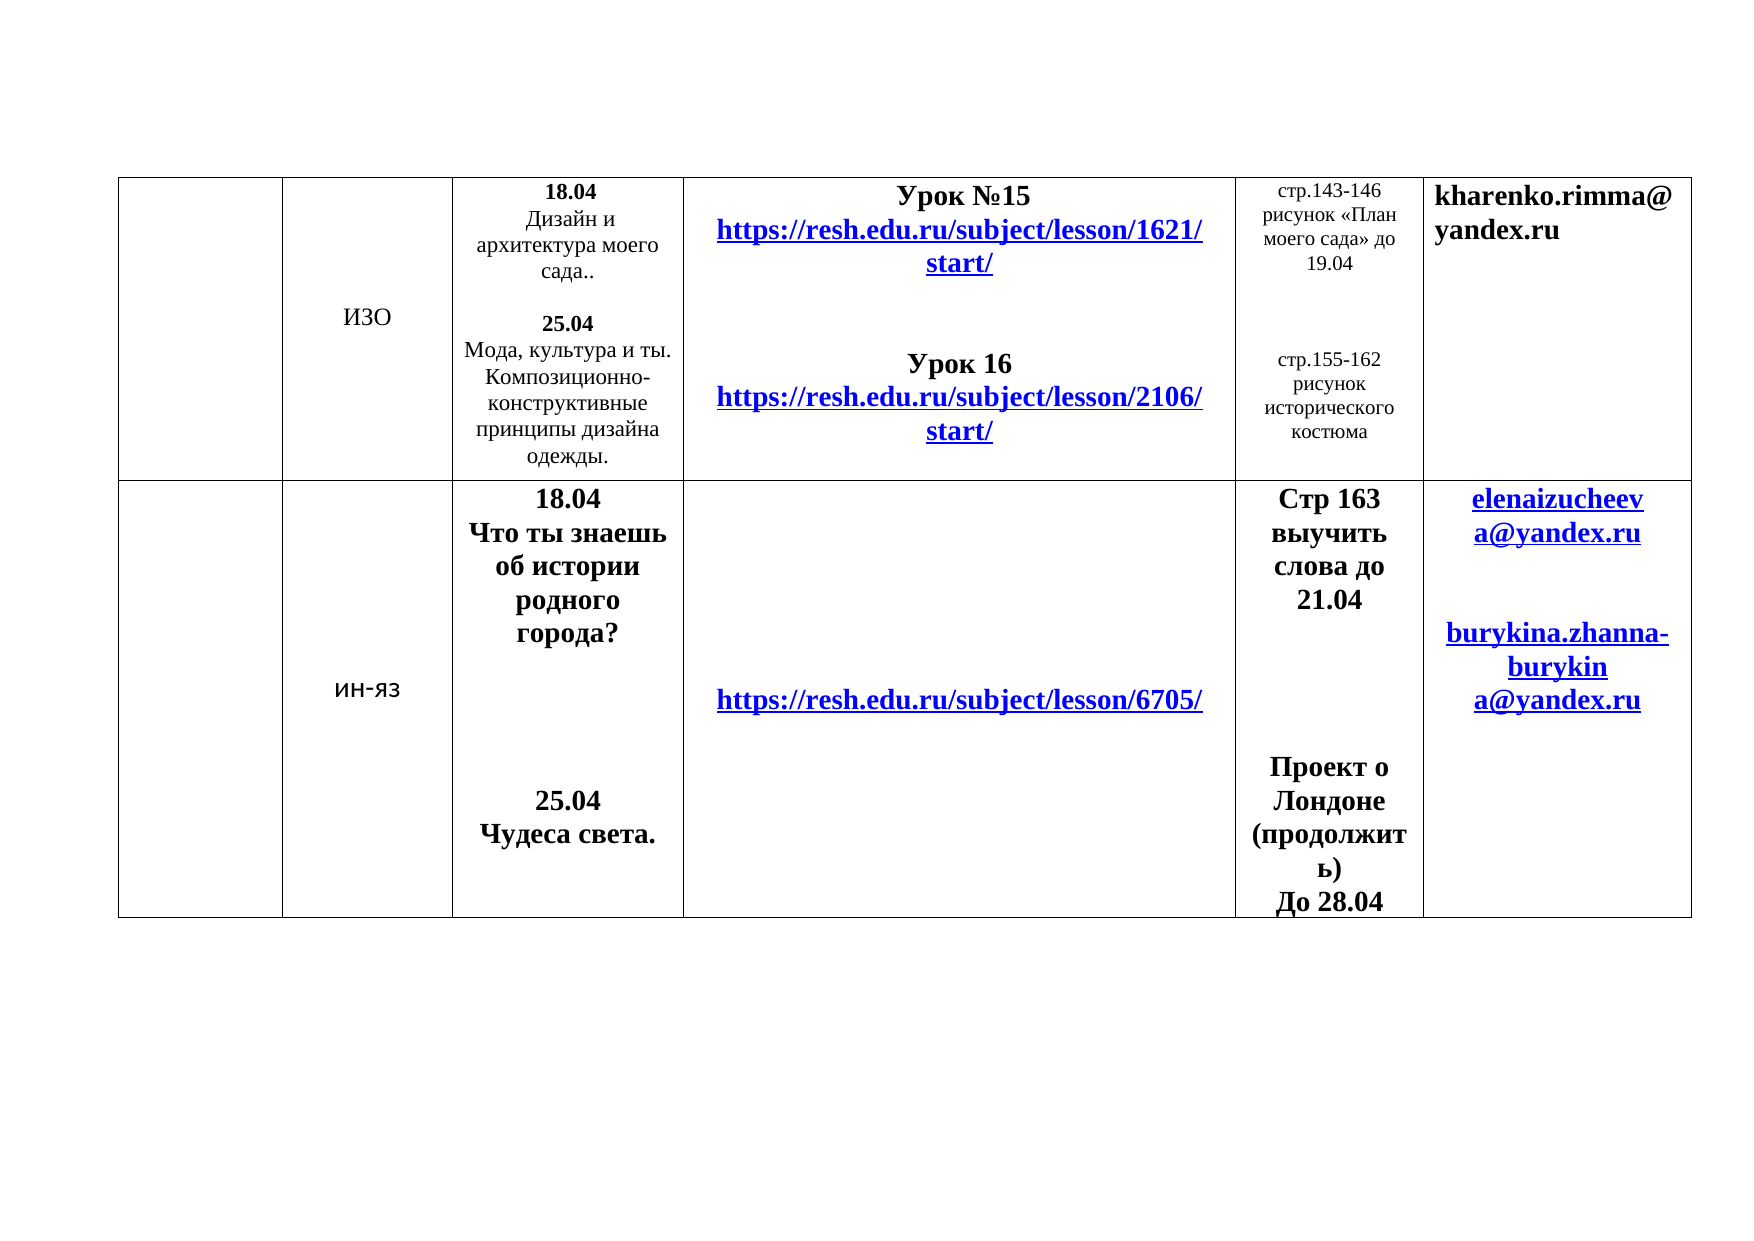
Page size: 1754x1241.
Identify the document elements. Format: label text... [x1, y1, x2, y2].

table_cell [119, 178, 282, 480]
table_cell elenaizucheeva@yandex.ru burykina.zhanna-burykina@yandex.ru [1424, 481, 1691, 917]
table_cell ин-яз [283, 481, 452, 917]
table_cell [119, 481, 282, 917]
table_cell Стр 163 выучить слова до 21.04 Проект о Лондоне (продолжить) До 28.04 [1236, 481, 1423, 917]
table_cell 18.04 Что ты знаешь об истории родного города? 25.04 Чудеса света. [453, 481, 683, 917]
table_cell Урок №15 https://resh.edu.ru/subject/lesson/1621/start/ Урок 16 https://resh.edu.ru/subject/lesson/2106/start/ [684, 178, 1235, 480]
table_cell https://resh.edu.ru/subject/lesson/6705/ [684, 481, 1235, 917]
table_cell стр.143-146 рисунок «План моего сада» до 19.04 стр.155-162 рисунок исторического костюма [1236, 178, 1423, 480]
table_cell 18.04 Дизайн и архитектура моего сада.. 25.04 Мода, культура и ты. Композиционно-конструктивные принципы дизайна одежды. [453, 178, 683, 480]
table_cell ИЗО [283, 178, 452, 480]
table_cell kharenko.rimma@yandex.ru [1424, 178, 1691, 480]
